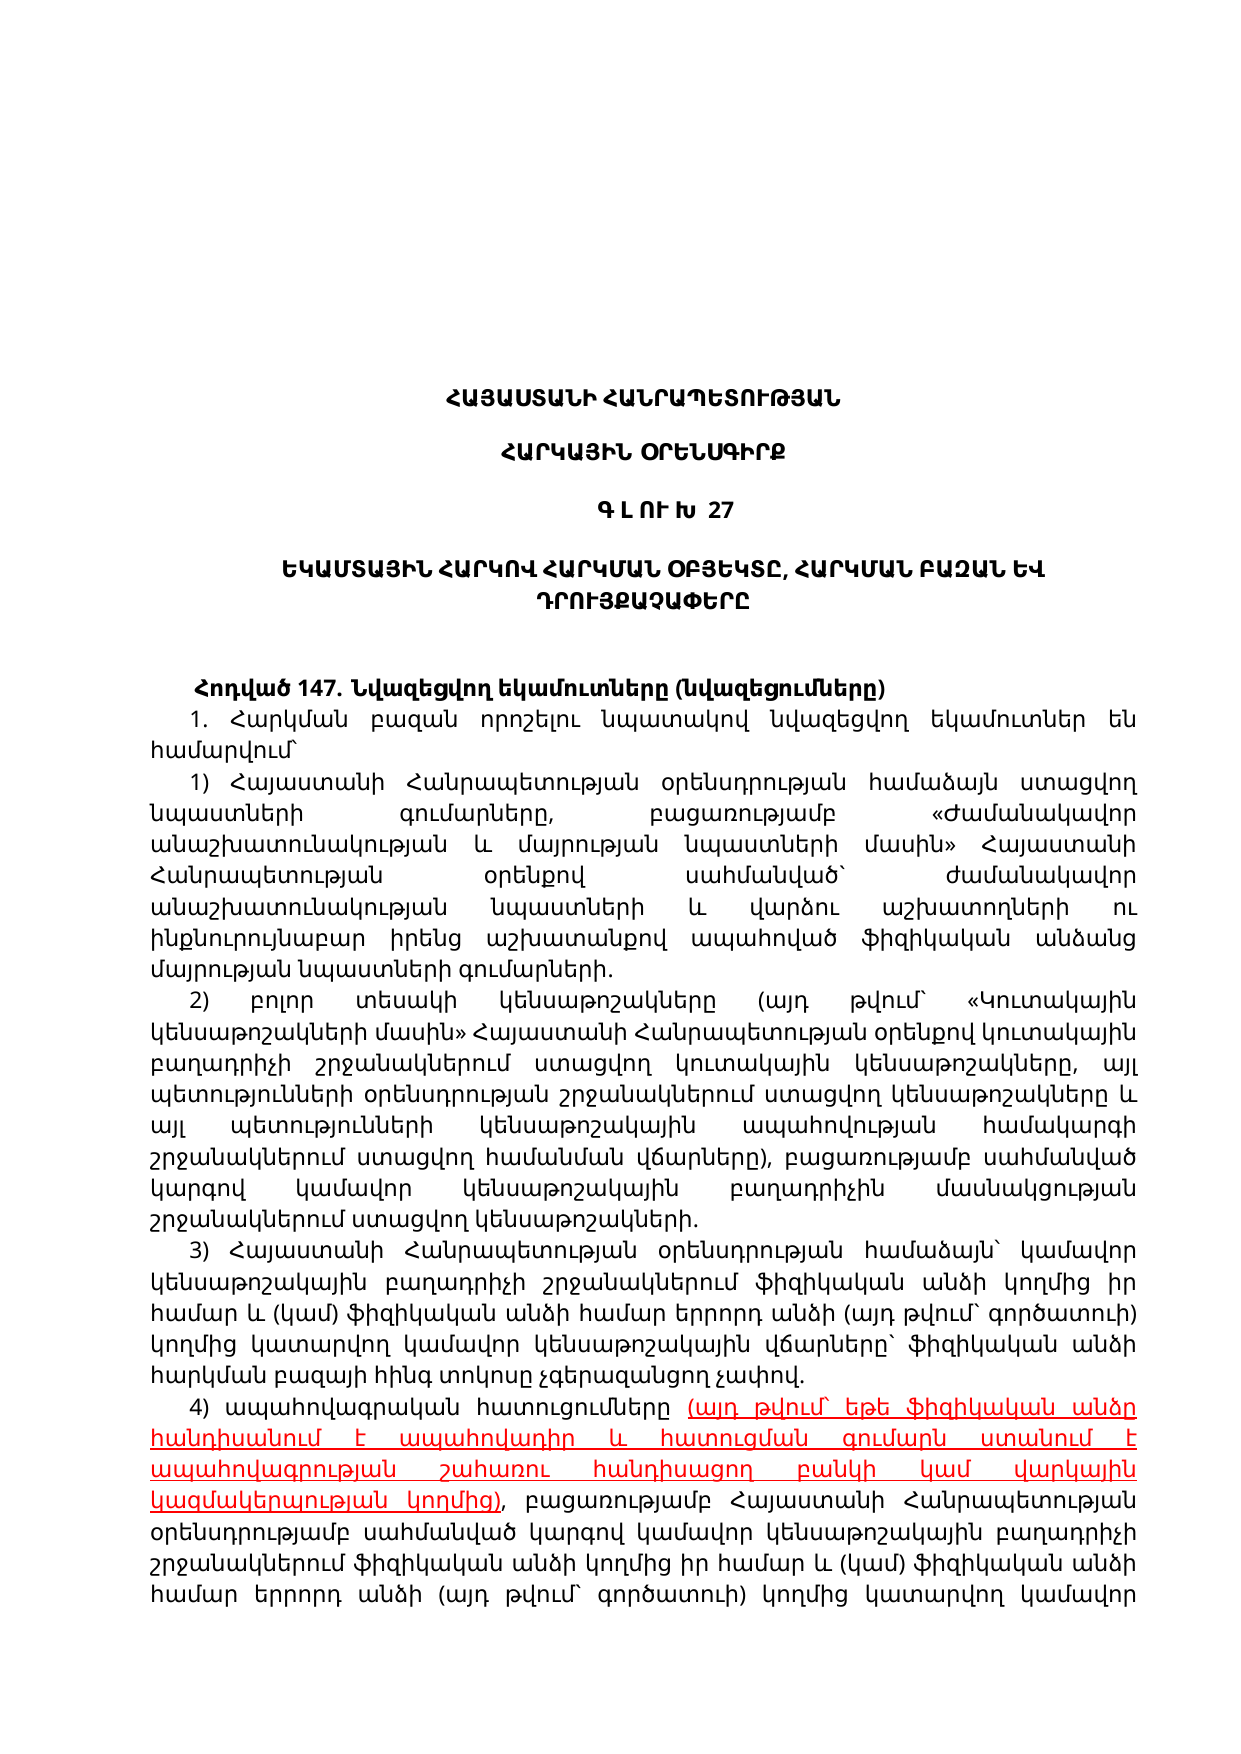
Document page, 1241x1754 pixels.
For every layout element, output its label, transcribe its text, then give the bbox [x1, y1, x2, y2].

text 1. Հարկման բազան որոշելու նպատակով նվազեցվող եկամուտներ են համարվում՝ [150, 703, 1137, 766]
text 1) Հայաստանի Հանրապետության օրենսդրության համաձայն ստացվող նպաստների գումարները, բացառությամբ «Ժամանակավոր անաշխատունակության և մայրության նպաստների մասին» Հայաստանի Հանրապետության օրենքով սահմանված` ժամանակավոր անաշխատունակության նպաստների և վարձու աշխատողների ու ինքնուրույնաբար իրենց աշխատանքով ապահոված ֆիզիկական անձանց մայրության նպաստների գումարների. [150, 766, 1137, 984]
text ՀԱՐԿԱՅԻՆ ՕՐԵՆՍԳԻՐՔ [150, 439, 1137, 466]
text ՀԱՅԱՍՏԱՆԻ ՀԱՆՐԱՊԵՏՈՒԹՅԱՆ [150, 385, 1137, 411]
text 3) Հայաստանի Հանրապետության օրենսդրության համաձայն՝ կամավոր կենսաթոշակային բաղադրիչի շրջանակներում ֆիզիկական անձի կողմից իր համար և (կամ) ֆիզիկական անձի համար երրորդ անձի (այդ թվում` գործատուի) կողմից կատարվող կամավոր կենսաթոշակային վճարները` ֆիզիկական անձի հարկման բազայի հինգ տոկոսը չգերազանցող չափով. [150, 1234, 1137, 1391]
text ԵԿԱՄՏԱՅԻՆ ՀԱՐԿՈՎ ՀԱՐԿՄԱՆ ՕԲՅԵԿՏԸ, ՀԱՐԿՄԱՆ ԲԱԶԱՆ ԵՎ ԴՐՈՒՅՔԱՉԱՓԵՐԸ [150, 553, 1137, 616]
text Հոդված 147. Նվազեցվող եկամուտները (նվազեցումները) [150, 672, 1137, 703]
text Գ Լ ՈՒ Խ 27 [150, 494, 1137, 525]
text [150, 1481, 1137, 1609]
text 2) բոլոր տեսակի կենսաթոշակները (այդ թվում` «Կուտակային կենսաթոշակների մասին» Հայաստանի Հանրապետության օրենքով կուտակային բաղադրիչի շրջանակներում ստացվող կուտակային կենսաթոշակները, այլ պետությունների օրենսդրության շրջանակներում ստացվող կենսաթոշակները և այլ պետությունների կենսաթոշակային ապահովության համակարգի շրջանակներում ստացվող համանման վճարները), բացառությամբ սահմանված կարգով կամավոր կենսաթոշակային բաղադրիչին մասնակցության շրջանակներում ստացվող կենսաթոշակների. [150, 984, 1137, 1234]
